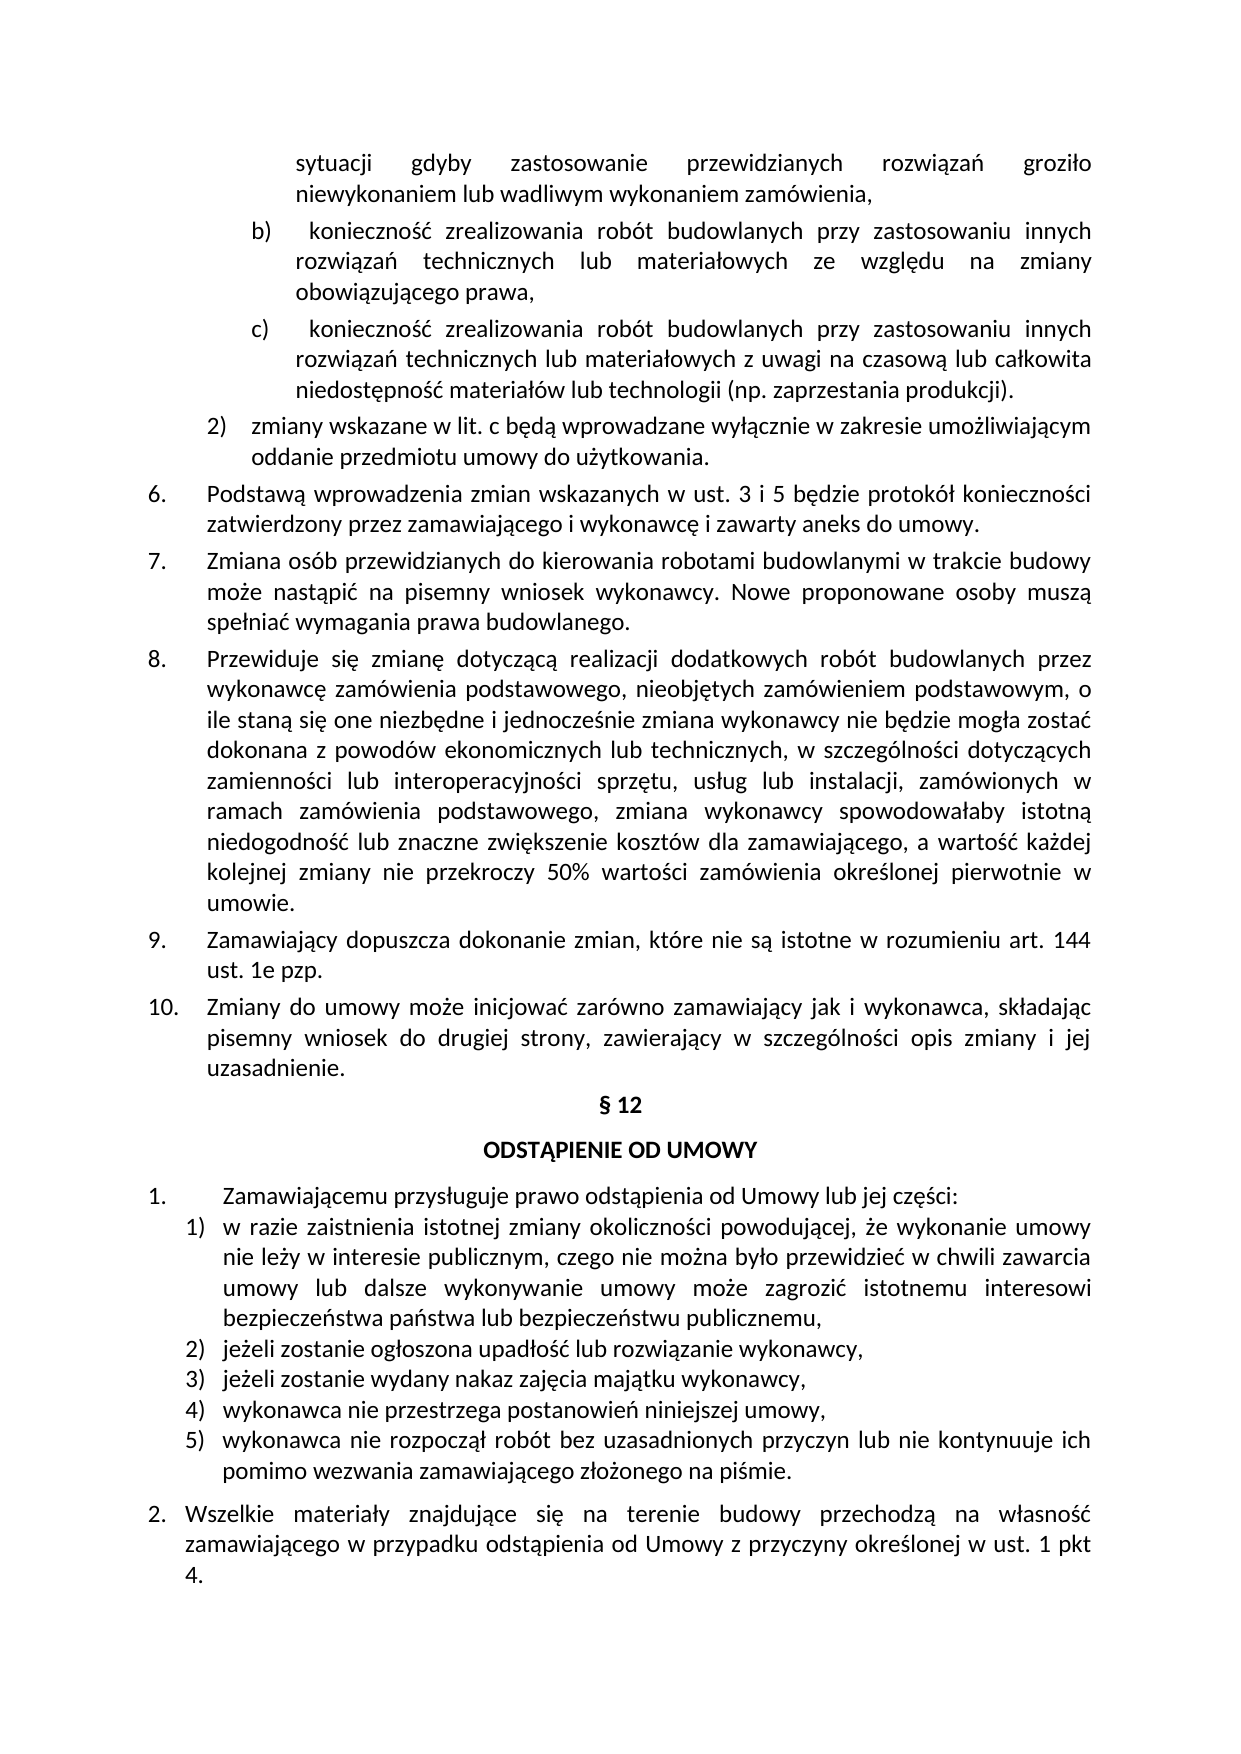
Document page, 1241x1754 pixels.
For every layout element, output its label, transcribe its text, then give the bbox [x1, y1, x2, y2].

text 5) wykonawca nie rozpoczął robót bez uzasadnionych przyczyn lub nie kontynuuje ich pomimo wezwania zamawiającego złożonego na piśmie. [185, 1424, 1093, 1486]
text 10. Zmiany do umowy może inicjować zarówno zamawiający jak i wykonawca, składając pisemny wniosek do drugiej strony, zawierający w szczególności opis zmiany i jej uzasadnienie. [148, 991, 1093, 1083]
text 6. Podstawą wprowadzenia zmian wskazanych w ust. 3 i 5 będzie protokół konieczności zatwierdzony przez zamawiającego i wykonawcę i zawarty aneks do umowy. [148, 478, 1093, 539]
text 1) w razie zaistnienia istotnej zmiany okoliczności powodującej, że wykonanie umowy nie leży w interesie publicznym, czego nie można było przewidzieć w chwili zawarcia umowy lub dalsze wykonywanie umowy może zagrozić istotnemu interesowi bezpieczeństwa państwa lub bezpieczeństwu publicznemu, [185, 1211, 1093, 1333]
text c) konieczność zrealizowania robót budowlanych przy zastosowaniu innych rozwiązań technicznych lub materiałowych z uwagi na czasową lub całkowita niedostępność materiałów lub technologii (np. zaprzestania produkcji). [251, 313, 1093, 404]
text ODSTĄPIENIE OD UMOWY [148, 1135, 1093, 1165]
text 2) zmiany wskazane w lit. c będą wprowadzane wyłącznie w zakresie umożliwiającym oddanie przedmiotu umowy do użytkowania. [207, 411, 1093, 472]
list Wszelkie materiały znajdujące się na terenie budowy przechodzą na własność zamawiającego w przypadku odstąpienia od Umowy z przyczyny określonej w ust. 1 pkt 4. [148, 1498, 1093, 1590]
text 8. Przewiduje się zmianę dotyczącą realizacji dodatkowych robót budowlanych przez wykonawcę zamówienia podstawowego, nieobjętych zamówieniem podstawowym, o ile staną się one niezbędne i jednocześnie zmiana wykonawcy nie będzie mogła zostać dokonana z powodów ekonomicznych lub technicznych, w szczególności dotyczących zamienności lub interoperacyjności sprzętu, usług lub instalacji, zamówionych w ramach zamówienia podstawowego, zmiana wykonawcy spowodowałaby istotną niedogodność lub znaczne zwiększenie kosztów dla zamawiającego, a wartość każdej kolejnej zmiany nie przekroczy 50% wartości zamówienia określonej pierwotnie w umowie. [148, 643, 1093, 918]
text 9. Zamawiający dopuszcza dokonanie zmian, które nie są istotne w rozumieniu art. 144 ust. 1e pzp. [148, 924, 1093, 985]
text 3) jeżeli zostanie wydany nakaz zajęcia majątku wykonawcy, [185, 1363, 1093, 1394]
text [251, 148, 1093, 209]
text 2) jeżeli zostanie ogłoszona upadłość lub rozwiązanie wykonawcy, [185, 1333, 1093, 1363]
list Zamawiającemu przysługuje prawo odstąpienia od Umowy lub jej części: [148, 1180, 1093, 1211]
text b) konieczność zrealizowania robót budowlanych przy zastosowaniu innych rozwiązań technicznych lub materiałowych ze względu na zmiany obowiązującego prawa, [251, 215, 1093, 306]
text 7. Zmiana osób przewidzianych do kierowania robotami budowlanymi w trakcie budowy może nastąpić na pisemny wniosek wykonawcy. Nowe proponowane osoby muszą spełniać wymagania prawa budowlanego. [148, 545, 1093, 637]
text 4) wykonawca nie przestrzega postanowień niniejszej umowy, [185, 1394, 1093, 1424]
text § 12 [148, 1089, 1093, 1119]
